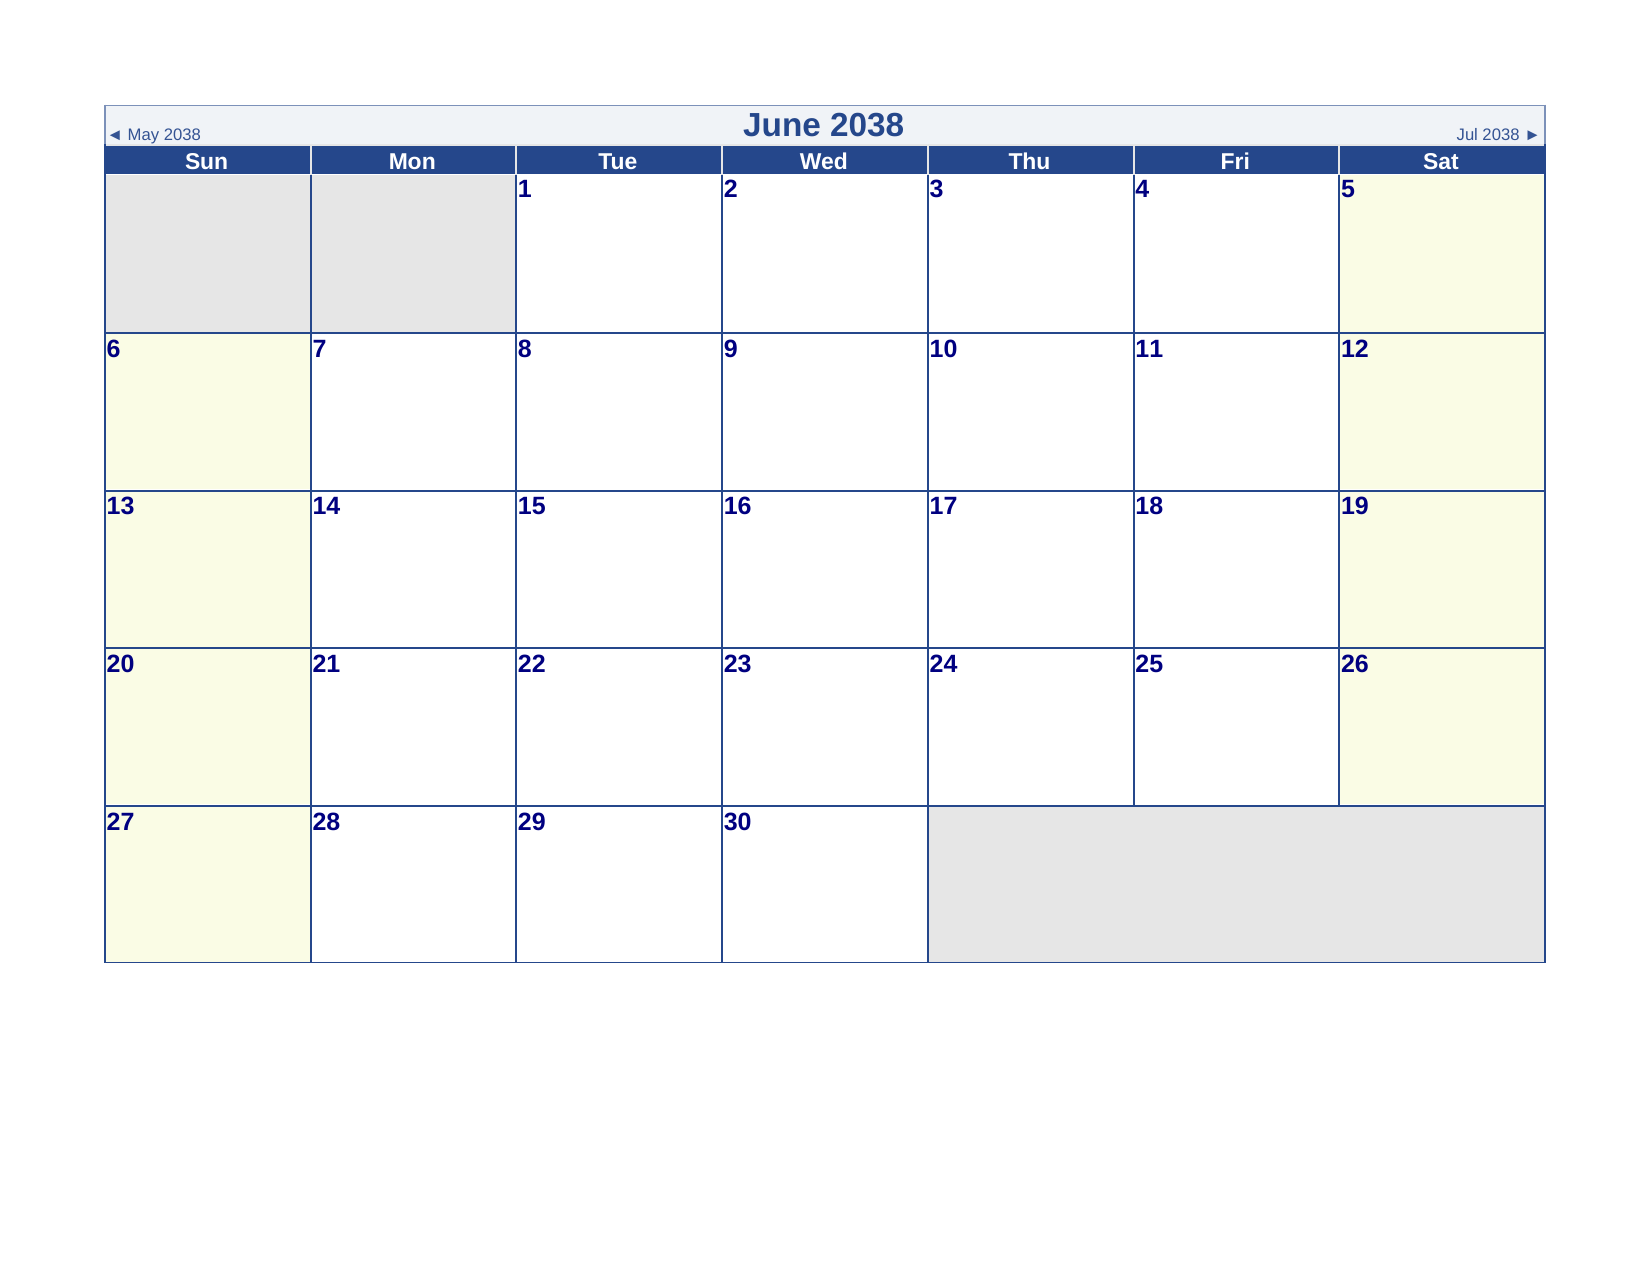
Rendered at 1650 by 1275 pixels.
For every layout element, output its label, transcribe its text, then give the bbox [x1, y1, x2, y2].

table_cell 25 [1135, 649, 1338, 804]
table_cell 24 [929, 649, 1133, 804]
table_cell 9 [723, 334, 927, 489]
table_cell 5 [1340, 175, 1544, 332]
table_cell Tue [517, 146, 721, 174]
table_cell [106, 175, 310, 332]
table_cell 3 [929, 175, 1133, 332]
table_cell Mon [312, 146, 515, 174]
table_cell 13 [106, 492, 310, 647]
table_cell 18 [1135, 492, 1338, 647]
table_cell 20 [106, 649, 310, 804]
table_cell 28 [312, 807, 515, 962]
table_cell 21 [312, 649, 515, 804]
table_cell 12 [1340, 334, 1544, 489]
table_cell 19 [1340, 492, 1544, 647]
table_cell 10 [929, 334, 1133, 489]
table_cell [929, 807, 1544, 962]
table_cell Sun [106, 146, 310, 174]
table_header June 2038 [311, 106, 1339, 144]
table_cell 2 [723, 175, 927, 332]
table_cell 17 [929, 492, 1133, 647]
table_cell 15 [517, 492, 721, 647]
table_cell 11 [1135, 334, 1338, 489]
table_cell 7 [312, 334, 515, 489]
table_cell 6 [106, 334, 310, 489]
table_cell Fri [1135, 146, 1338, 174]
table_cell 16 [723, 492, 927, 647]
table_header Jul 2038 ► [1339, 106, 1544, 144]
table_cell 26 [1340, 649, 1544, 804]
table_header ◄ May 2038 [106, 106, 311, 144]
table_cell Wed [723, 146, 927, 174]
table_cell [312, 175, 515, 332]
table_cell 29 [517, 807, 721, 962]
table_cell 1 [517, 175, 721, 332]
table_cell 8 [517, 334, 721, 489]
table_cell 22 [517, 649, 721, 804]
table_cell 23 [723, 649, 927, 804]
table_cell 30 [723, 807, 927, 962]
table_cell 27 [106, 807, 310, 962]
table_cell Thu [929, 146, 1133, 174]
table_cell Sat [1340, 146, 1544, 174]
table_cell 4 [1135, 175, 1338, 332]
table_cell 14 [312, 492, 515, 647]
